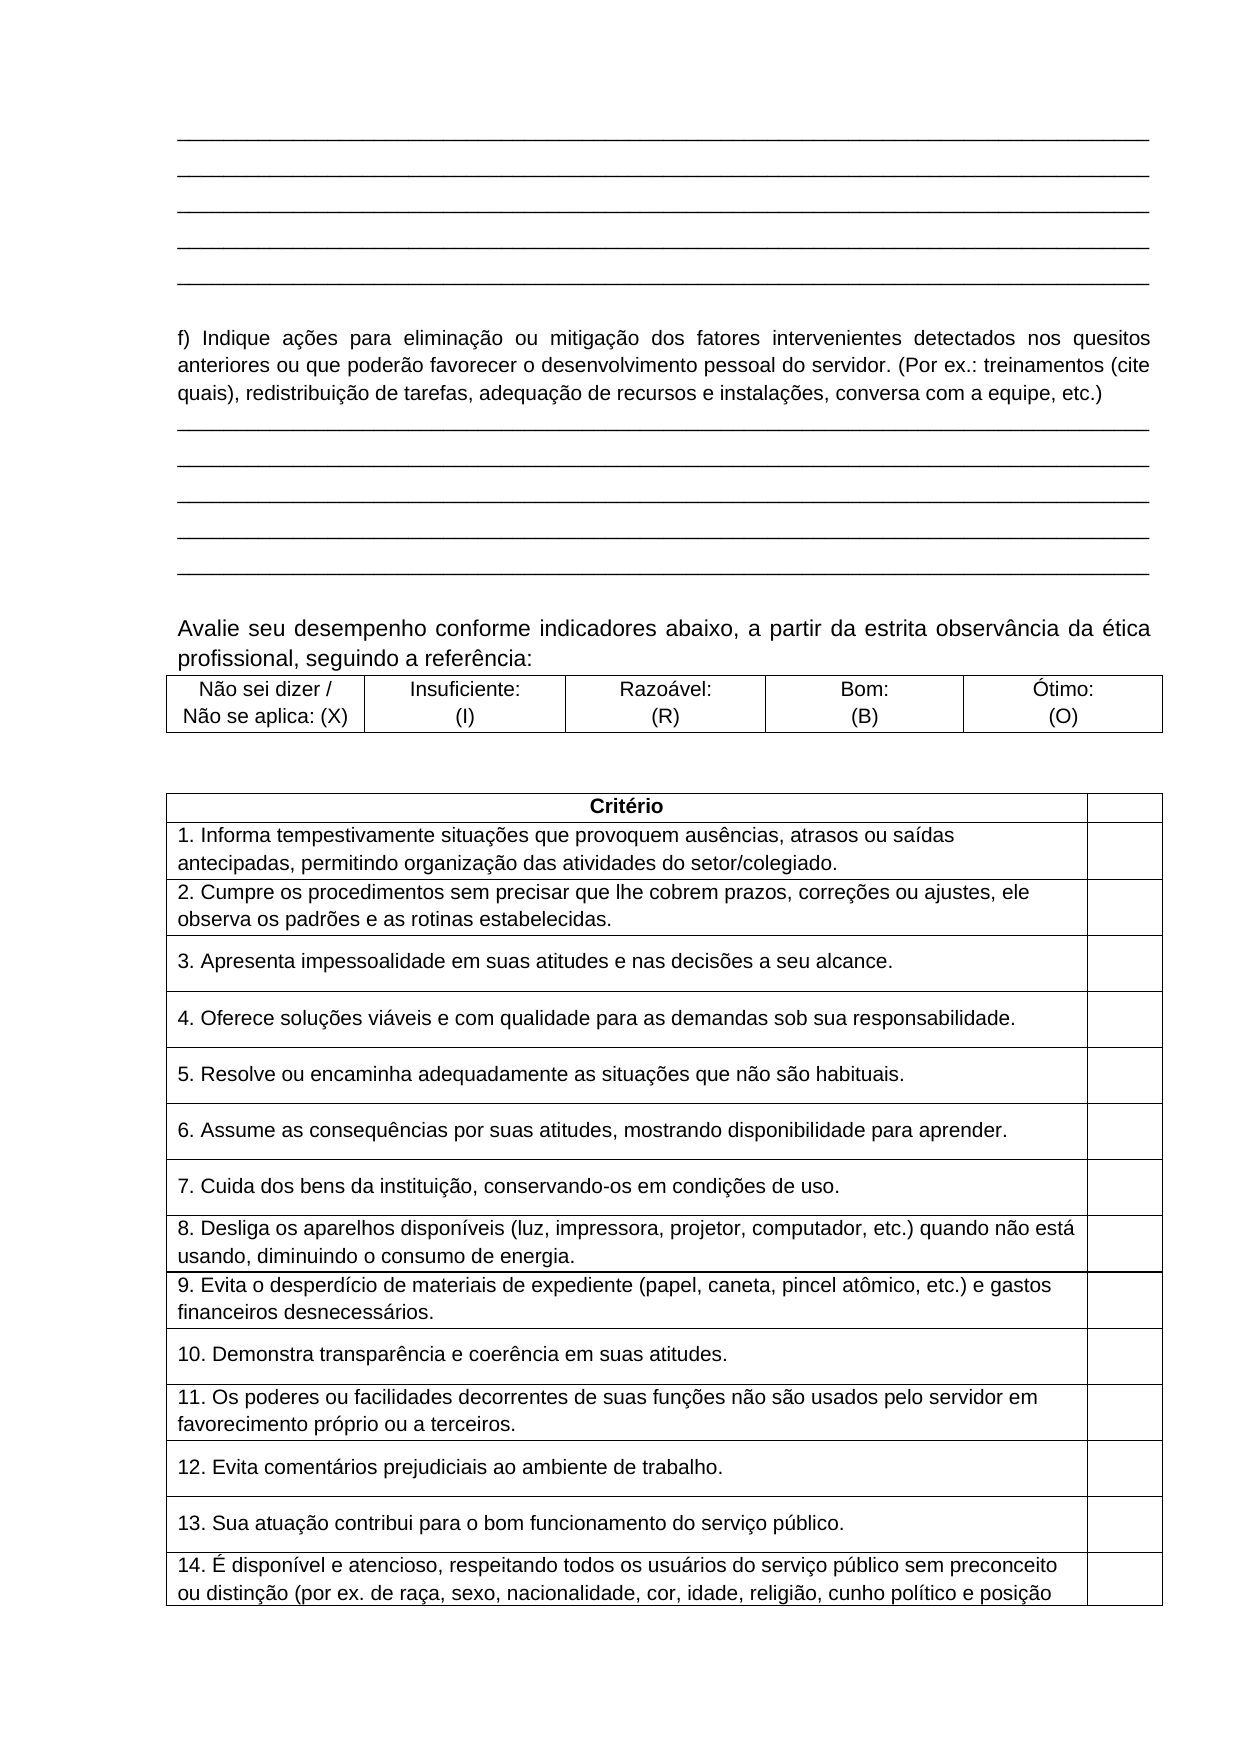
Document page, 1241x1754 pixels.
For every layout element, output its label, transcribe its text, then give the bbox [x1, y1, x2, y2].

table_cell 3. Apresenta impessoalidade em suas atitudes e nas decisões a seu alcance. [167, 936, 1087, 991]
table_cell 2. Cumpre os procedimentos sem precisar que lhe cobrem prazos, correções ou ajustes, ele observa os padrões e as rotinas estabelecidas. [167, 880, 1087, 935]
table_cell [1088, 823, 1162, 878]
table_header Não sei dizer / Não se aplica: (X) [167, 676, 364, 732]
table_header Ótimo: (O) [964, 676, 1162, 732]
table_cell 10. Demonstra transparência e coerência em suas atitudes. [167, 1329, 1087, 1384]
table_cell 7. Cuida dos bens da instituição, conservando-os em condições de uso. [167, 1160, 1087, 1215]
table_cell 11. Os poderes ou facilidades decorrentes de suas funções não são usados pelo servidor em favorecimento próprio ou a terceiros. [167, 1385, 1087, 1440]
text ____________________________________________________________________________________________________________________________________________________________________________________________________________________________________________________________________________________________________________________________________________________________________________________________________________________________________ [177, 408, 1152, 576]
table_cell 6. Assume as consequências por suas atitudes, mostrando disponibilidade para aprender. [167, 1104, 1087, 1159]
table_cell [1088, 1104, 1162, 1159]
text ____________________________________________________________________________________________________________________________________________________________________________________________________________________________________________________________________________________________________________________________________________________________________________________________________________________________________ [177, 118, 1152, 286]
table_cell [1088, 936, 1162, 991]
table_cell [1088, 1273, 1162, 1328]
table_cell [167, 1553, 1087, 1605]
table_header [1088, 794, 1162, 822]
table_cell [1088, 1048, 1162, 1103]
table_cell 8. Desliga os aparelhos disponíveis (luz, impressora, projetor, computador, etc.) quando não está usando, diminuindo o consumo de energia. [167, 1216, 1087, 1271]
table_cell [1088, 1216, 1162, 1271]
table_cell 4. Oferece soluções viáveis e com qualidade para as demandas sob sua responsabilidade. [167, 992, 1087, 1047]
text f) Indique ações para eliminação ou mitigação dos fatores intervenientes detectados nos quesitos anteriores ou que poderão favorecer o desenvolvimento pessoal do servidor. (Por ex.: treinamentos (cite quais), redistribuição de tarefas, adequação de recursos e instalações, conversa com a equipe, etc.) [177, 325, 1152, 404]
table_cell [1088, 1553, 1162, 1605]
table_cell [1088, 1441, 1162, 1496]
table_cell [1088, 1160, 1162, 1215]
table_cell 9. Evita o desperdício de materiais de expediente (papel, caneta, pincel atômico, etc.) e gastos financeiros desnecessários. [167, 1273, 1087, 1328]
table_cell [1088, 992, 1162, 1047]
table_header Critério [167, 794, 1087, 822]
table_header Razoável: (R) [566, 676, 765, 732]
table_cell 13. Sua atuação contribui para o bom funcionamento do serviço público. [167, 1497, 1087, 1552]
table_header Insuficiente: (I) [365, 676, 565, 732]
table_cell 5. Resolve ou encaminha adequadamente as situações que não são habituais. [167, 1048, 1087, 1103]
table_cell [1088, 1385, 1162, 1440]
table_cell [1088, 1329, 1162, 1384]
table_cell [1088, 1497, 1162, 1552]
text Avalie seu desempenho conforme indicadores abaixo, a partir da estrita observância da ética profissional, seguindo a referência: [177, 615, 1152, 672]
table_cell [1088, 880, 1162, 935]
table_header Bom: (B) [766, 676, 963, 732]
table_cell 1. Informa tempestivamente situações que provoquem ausências, atrasos ou saídas antecipadas, permitindo organização das atividades do setor/colegiado. [167, 823, 1087, 878]
table_cell 12. Evita comentários prejudiciais ao ambiente de trabalho. [167, 1441, 1087, 1496]
